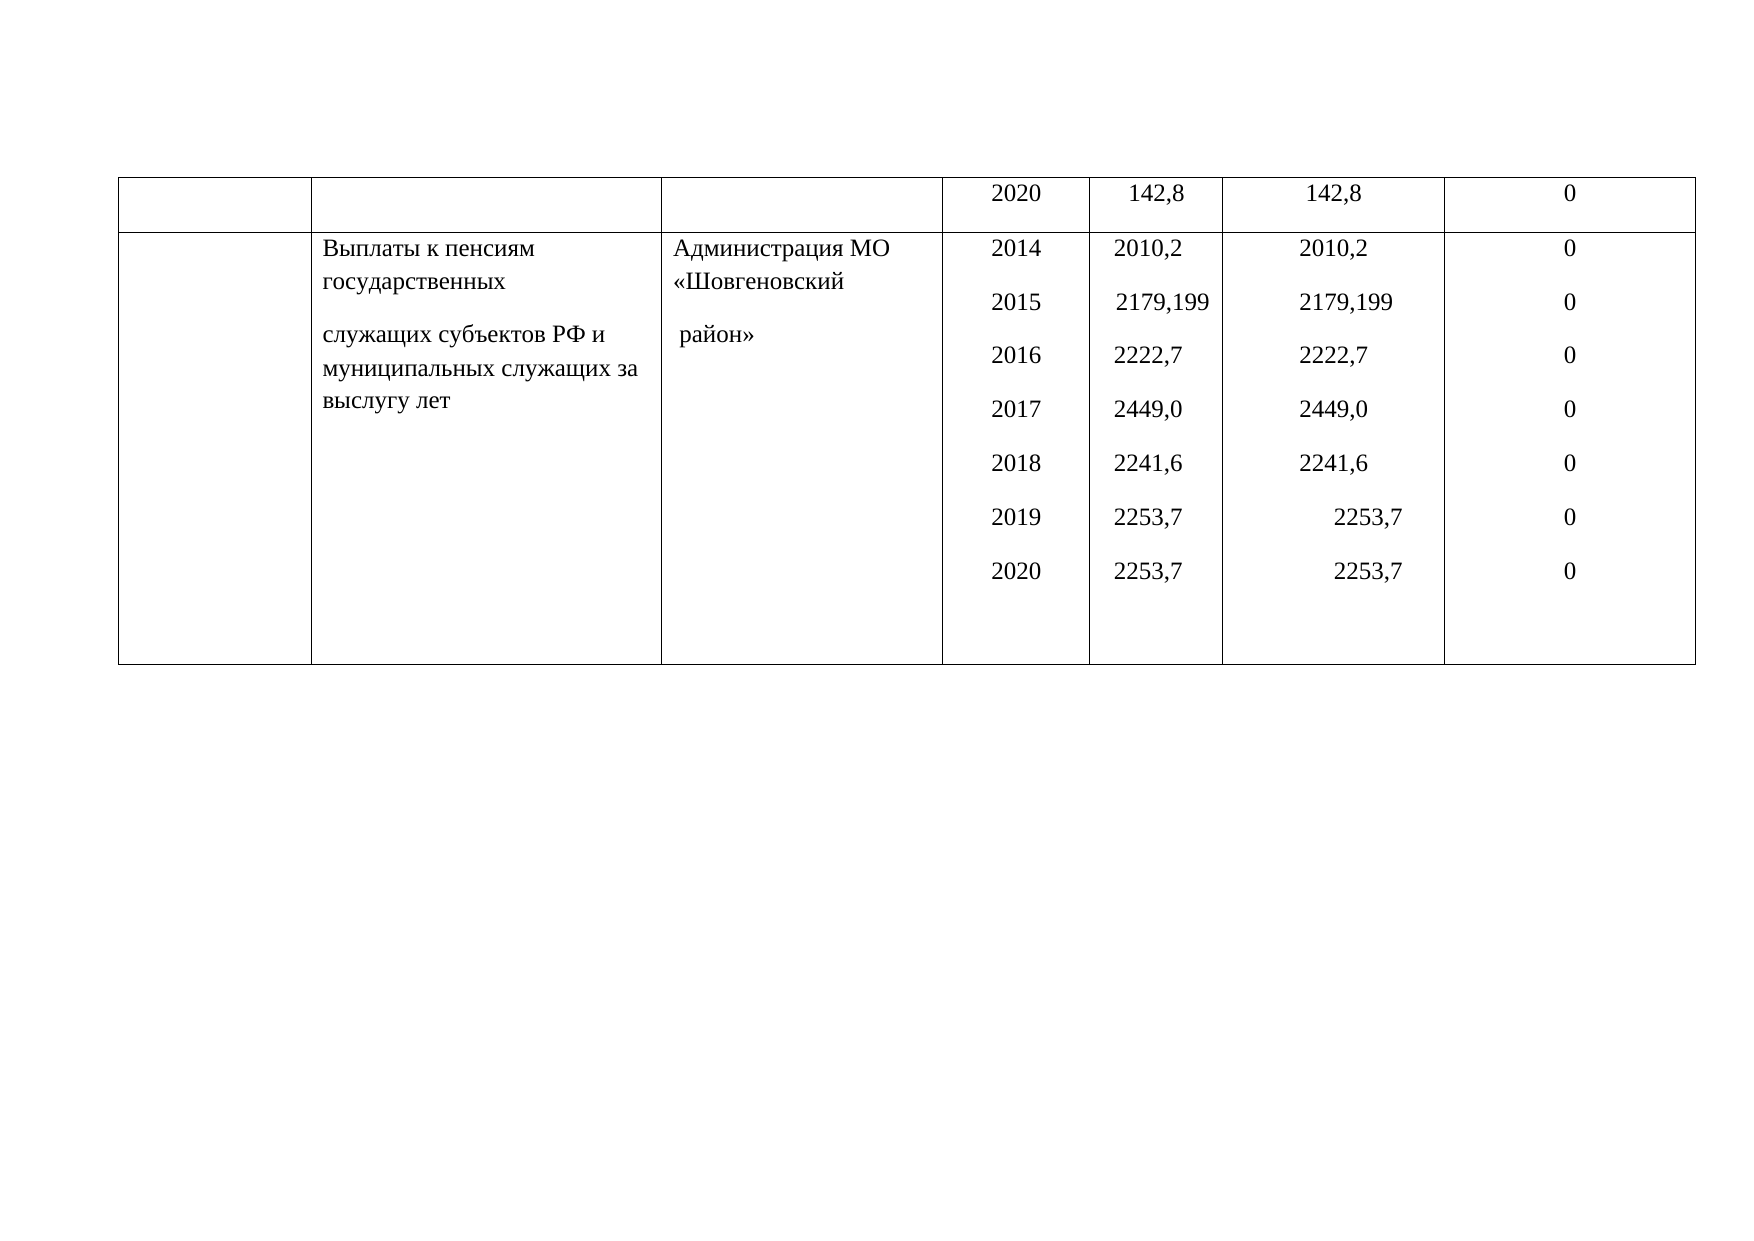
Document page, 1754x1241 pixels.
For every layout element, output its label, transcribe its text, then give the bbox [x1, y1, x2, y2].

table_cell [662, 178, 942, 232]
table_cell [312, 178, 661, 232]
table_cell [1090, 178, 1222, 232]
table_cell 2010,2 2179,199 2222,7 2449,0 2241,6 2253,7 2253,7 [1223, 233, 1444, 663]
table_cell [119, 178, 311, 232]
table_cell [119, 233, 311, 663]
table_cell Администрация МО «Шовгеновский район» [662, 233, 942, 663]
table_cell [1223, 178, 1444, 232]
table_cell 0 0 0 0 0 0 0 [1445, 178, 1695, 232]
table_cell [943, 178, 1089, 232]
table_cell 2010,2 2179,199 2222,7 2449,0 2241,6 2253,7 2253,7 [1090, 233, 1222, 663]
table_cell 2014 2015 2016 2017 2018 2019 2020 [943, 233, 1089, 663]
table_cell Выплаты к пенсиям государственных служащих субъектов РФ и муниципальных служащих за выслугу лет [312, 233, 661, 663]
table_cell 0 0 0 0 0 0 0 [1445, 233, 1695, 663]
